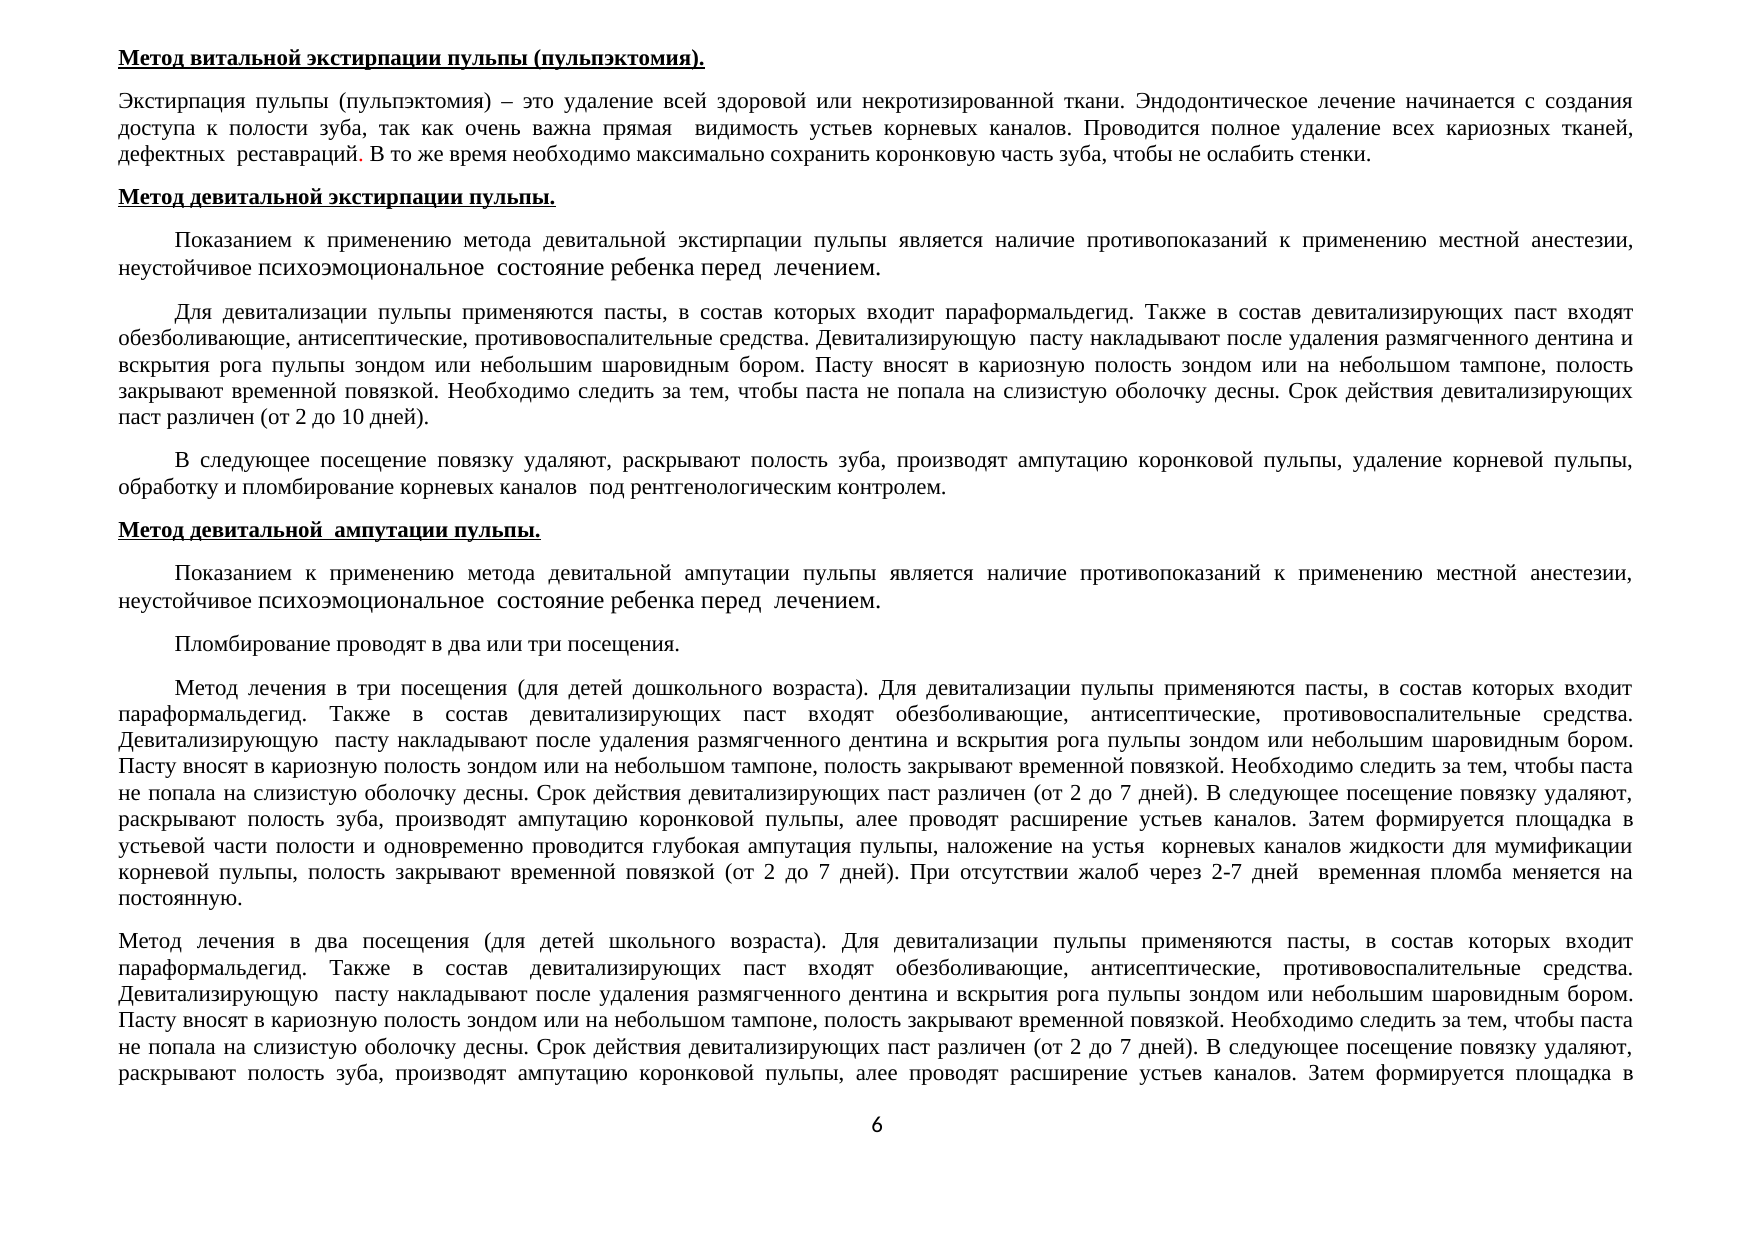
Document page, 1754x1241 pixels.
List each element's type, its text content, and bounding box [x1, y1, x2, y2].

text Метод девитальной ампутации пульпы. [118, 516, 1636, 542]
text Экстирпация пульпы (пульпэктомия) – это удаление всей здоровой или некротизированной ткани. Эндодонтическое лечение начинается с создания доступа к полости зуба, так как очень важна прямая видимость устьев корневых каналов. Проводится полное удаление всех кариозных тканей, дефектных реставраций. В то же время необходимо максимально сохранить коронковую часть зуба, чтобы не ослабить стенки. [118, 87, 1636, 166]
text Метод витальной экстирпации пульпы (пульпэктомия). [118, 44, 1636, 71]
text Показанием к применению метода девитальной ампутации пульпы является наличие противопоказаний к применению местной анестезии, неустойчивое психоэмоциональное состояние ребенка перед лечением. [118, 559, 1636, 614]
text Для девитализации пульпы применяются пасты, в состав которых входит параформальдегид. Также в состав девитализирующих паст входят обезболивающие, антисептические, противовоспалительные средства. Девитализирующую пасту накладывают после удаления размягченного дентина и вскрытия рога пульпы зондом или небольшим шаровидным бором. Пасту вносят в кариозную полость зондом или на небольшом тампоне, полость закрывают временной повязкой. Необходимо следить за тем, чтобы паста не попала на слизистую оболочку десны. Срок действия девитализирующих паст различен (от 2 до 10 дней). [118, 298, 1636, 430]
text Метод лечения в три посещения (для детей дошкольного возраста). Для девитализации пульпы применяются пасты, в состав которых входит параформальдегид. Также в состав девитализирующих паст входят обезболивающие, антисептические, противовоспалительные средства. Девитализирующую пасту накладывают после удаления размягченного дентина и вскрытия рога пульпы зондом или небольшим шаровидным бором. Пасту вносят в кариозную полость зондом или на небольшом тампоне, полость закрывают временной повязкой. Необходимо следить за тем, чтобы паста не попала на слизистую оболочку десны. Срок действия девитализирующих паст различен (от 2 до 7 дней). В следующее посещение повязку удаляют, раскрывают полость зуба, производят ампутацию коронковой пульпы, алее проводят расширение устьев каналов. Затем формируется площадка в устьевой части полости и одновременно проводится глубокая ампутация пульпы, наложение на устья корневых каналов жидкости для мумификации корневой пульпы, полость закрывают временной повязкой (от 2 до 7 дней). При отсутствии жалоб через 2-7 дней временная пломба меняется на постоянную. [118, 673, 1636, 911]
text Метод девитальной экстирпации пульпы. [118, 183, 1636, 209]
text Пломбирование проводят в два или три посещения. [118, 631, 1636, 657]
text Показанием к применению метода девитальной экстирпации пульпы является наличие противопоказаний к применению местной анестезии, неустойчивое психоэмоциональное состояние ребенка перед лечением. [118, 226, 1636, 281]
text В следующее посещение повязку удаляют, раскрывают полость зуба, производят ампутацию коронковой пульпы, удаление корневой пульпы, обработку и пломбирование корневых каналов под рентгенологическим контролем. [118, 446, 1636, 499]
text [118, 927, 1636, 1086]
